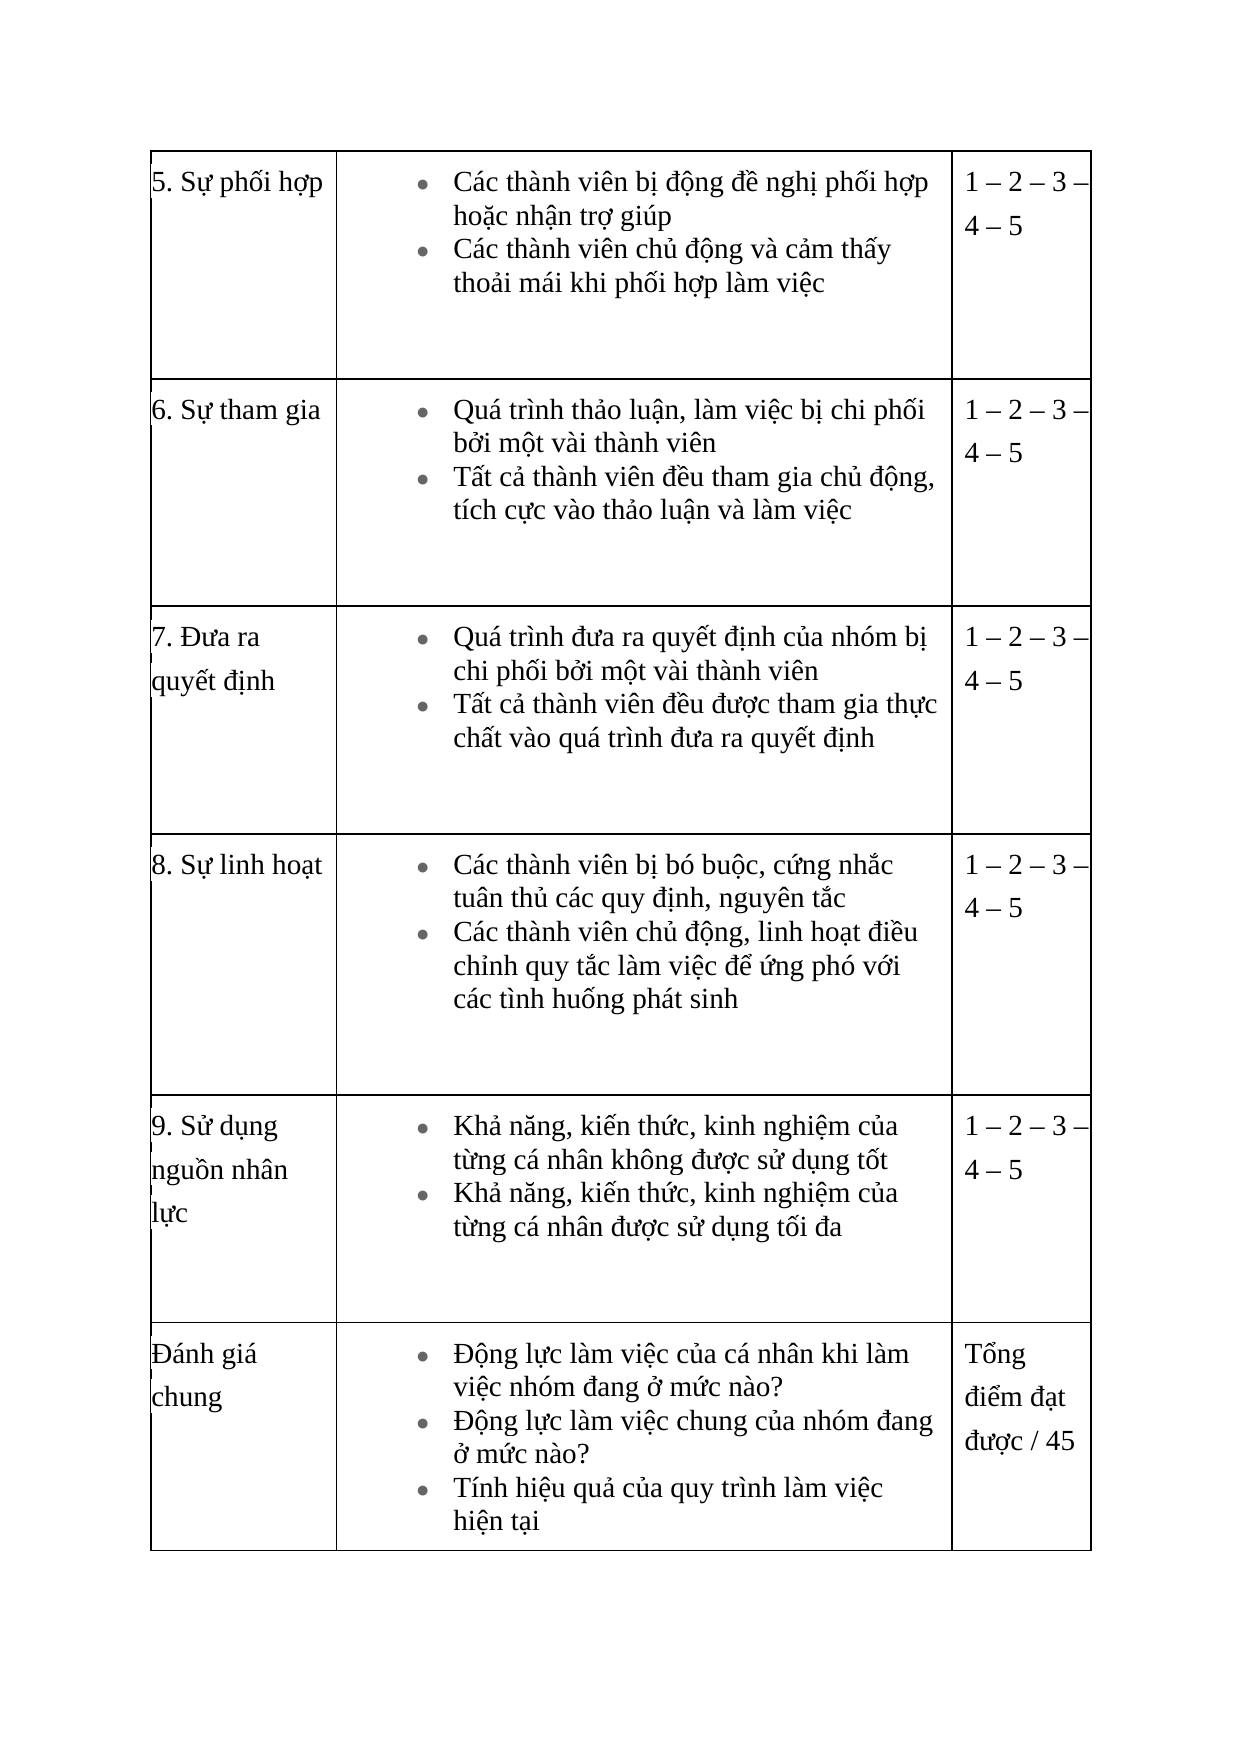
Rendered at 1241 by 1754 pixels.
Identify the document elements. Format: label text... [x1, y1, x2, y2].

table_cell 5. Sự phối hợp [152, 152, 336, 378]
table_cell 6. Sự tham gia [152, 380, 336, 605]
table_cell 1 – 2 – 3 – 4 – 5 [953, 835, 1090, 1094]
table_cell 8. Sự linh hoạt [152, 835, 336, 1094]
table_cell 9. Sử dụng nguồn nhân lực [152, 1096, 336, 1322]
table_cell Các thành viên bị động đề nghị phối hợp hoặc nhận trợ giúp Các thành viên chủ động và cảm thấy thoải mái khi phối hợp làm việc [337, 152, 951, 378]
table_cell Quá trình thảo luận, làm việc bị chi phối bởi một vài thành viên Tất cả thành viên đều tham gia chủ động, tích cực vào thảo luận và làm việc [337, 380, 951, 605]
table_cell 1 – 2 – 3 – 4 – 5 [953, 152, 1090, 378]
table_cell Quá trình đưa ra quyết định của nhóm bị chi phối bởi một vài thành viên Tất cả thành viên đều được tham gia thực chất vào quá trình đưa ra quyết định [337, 607, 951, 833]
table_cell Các thành viên bị bó buộc, cứng nhắc tuân thủ các quy định, nguyên tắc Các thành viên chủ động, linh hoạt điều chỉnh quy tắc làm việc để ứng phó với các tình huống phát sinh [337, 835, 951, 1094]
table_cell 1 – 2 – 3 – 4 – 5 [953, 1096, 1090, 1322]
table_cell Động lực làm việc của cá nhân khi làm việc nhóm đang ở mức nào? Động lực làm việc chung của nhóm đang ở mức nào? Tính hiệu quả của quy trình làm việc hiện tại [337, 1323, 951, 1549]
table_cell 1 – 2 – 3 – 4 – 5 [953, 380, 1090, 605]
table_cell Tổng điểm đạt được / 45 [953, 1323, 1090, 1549]
table_cell Khả năng, kiến thức, kinh nghiệm của từng cá nhân không được sử dụng tốt Khả năng, kiến thức, kinh nghiệm của từng cá nhân được sử dụng tối đa [337, 1096, 951, 1322]
table_cell 7. Đưa ra quyết định [152, 607, 336, 833]
table_cell Đánh giá chung [152, 1323, 336, 1549]
table_cell 1 – 2 – 3 – 4 – 5 [953, 607, 1090, 833]
